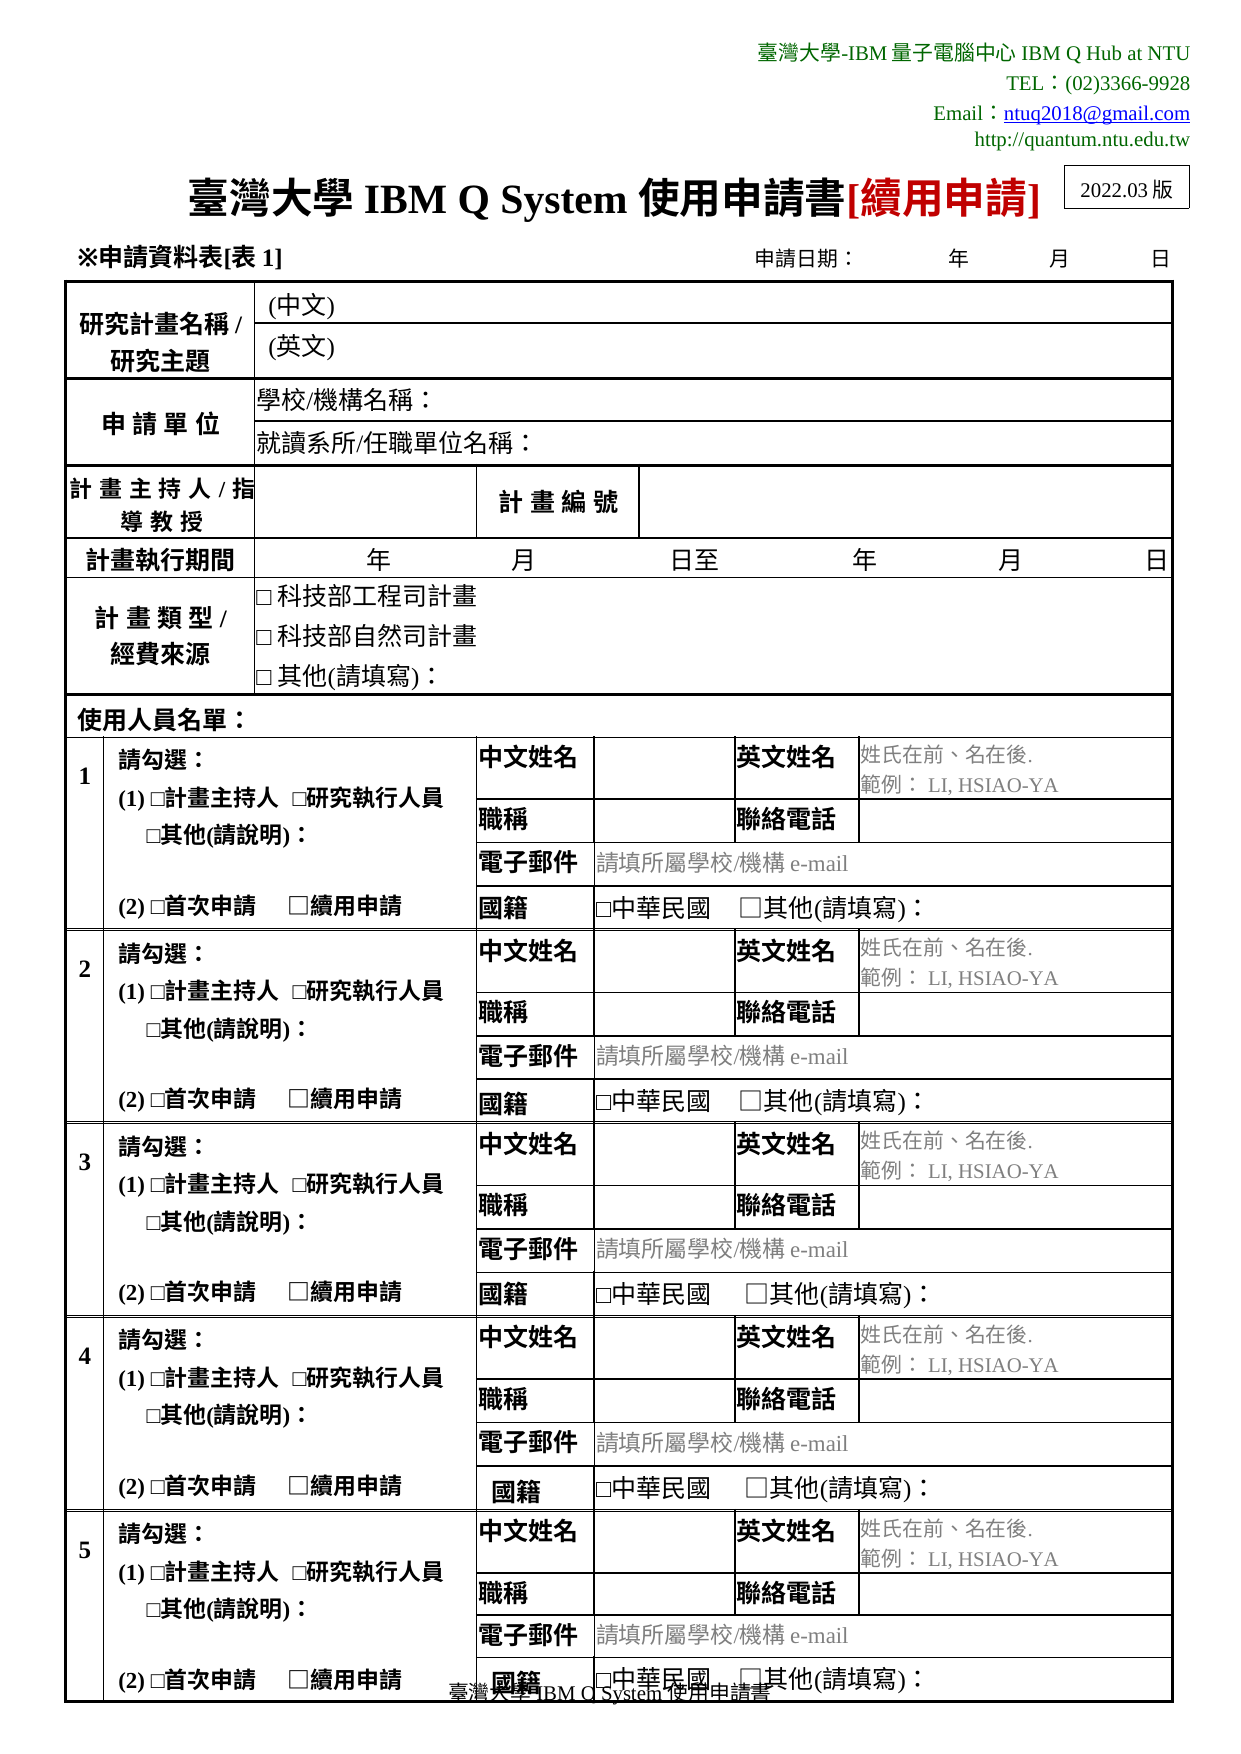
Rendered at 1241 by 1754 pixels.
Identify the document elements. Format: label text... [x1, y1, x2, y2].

table_cell [860, 1574, 1171, 1614]
subtitle 臺灣大學 IBM Q System 使用申請書[續用申請] [48, 165, 1190, 225]
table_cell 計畫執行期間 [67, 539, 254, 577]
table_cell 姓氏在前、名在後. 範例： LI, HSIAO-YA [860, 1318, 1171, 1378]
table_cell [860, 1186, 1171, 1228]
table_cell 計 畫 類 型 / 經費來源 [67, 578, 254, 693]
table_cell 中文姓名 [477, 1318, 593, 1378]
table_cell 國籍 [477, 1467, 593, 1509]
table_cell 聯絡電話 [736, 800, 858, 842]
table_cell 英文姓名 [736, 1124, 858, 1185]
table_header (中文) [255, 283, 1171, 322]
table_cell 計 畫 編 號 [477, 467, 638, 537]
table_cell □中華民國 □其他(請填寫)： [595, 1467, 1171, 1509]
table_cell 國籍 [477, 1273, 593, 1315]
table_cell 電子郵件 [477, 1423, 594, 1465]
table_cell [860, 800, 1171, 842]
table_cell [595, 1380, 734, 1422]
table_cell 2 [67, 931, 103, 1121]
table_cell [595, 738, 734, 798]
table_cell 國籍 [477, 1080, 593, 1121]
table_cell 5 [67, 1512, 103, 1700]
table_cell 聯絡電話 [736, 1574, 858, 1614]
table_cell □中華民國 □其他(請填寫)： [595, 1273, 1171, 1315]
table_cell 請填所屬學校/機構e-mail [595, 843, 1171, 885]
table_cell [595, 1186, 734, 1228]
table_cell [595, 800, 734, 842]
table_cell 電子郵件 [477, 1616, 594, 1656]
table_header 研究計畫名稱 / 研究主題 [67, 283, 254, 377]
table_cell 職稱 [477, 800, 593, 842]
table_cell 請填所屬學校/機構e-mail [595, 1616, 1171, 1656]
table_cell 1 [67, 738, 103, 928]
table_cell 姓氏在前、名在後. 範例： LI, HSIAO-YA [860, 931, 1171, 992]
table_cell □ 科技部工程司計畫 □ 科技部自然司計畫 □ 其他(請填寫)： [255, 578, 1171, 693]
table_cell 請填所屬學校/機構e-mail [595, 1037, 1171, 1078]
table_cell 國籍 [477, 1658, 593, 1700]
table_cell 請填所屬學校/機構e-mail [595, 1230, 1171, 1271]
table_cell □中華民國 □其他(請填寫)： [595, 1658, 1171, 1700]
table_cell 職稱 [477, 1186, 593, 1228]
table_cell 計畫主持人/指導教授 [67, 467, 254, 537]
table_cell 請勾選： (1) □計畫主持人 □研究執行人員 □其他(請說明)： (2) □首次申請 □續用申請 [104, 1124, 476, 1315]
table_cell 請勾選： (1) □計畫主持人 □研究執行人員 □其他(請說明)： (2) □首次申請 □續用申請 [104, 931, 476, 1121]
table_cell [595, 931, 734, 992]
table_cell [640, 467, 1171, 537]
table_cell 姓氏在前、名在後. 範例： LI, HSIAO-YA [860, 738, 1171, 798]
table_cell [595, 1124, 734, 1185]
table_cell □中華民國 □其他(請填寫)： [595, 887, 1171, 928]
table_cell [255, 467, 476, 537]
table_cell □中華民國 □其他(請填寫)： [595, 1080, 1171, 1121]
table_cell [860, 1380, 1171, 1422]
table_cell 英文姓名 [736, 1318, 858, 1378]
table_cell 請填所屬學校/機構e-mail [595, 1423, 1171, 1465]
table_cell [595, 1318, 734, 1378]
table_cell 聯絡電話 [736, 1380, 858, 1422]
table_cell 聯絡電話 [736, 993, 858, 1035]
table_cell 4 [67, 1318, 103, 1509]
table_cell 請勾選： (1) □計畫主持人 □研究執行人員 □其他(請說明)： (2) □首次申請 □續用申請 [104, 738, 476, 928]
table_cell 電子郵件 [477, 1037, 594, 1078]
table_cell 職稱 [477, 1380, 593, 1422]
table_cell 就讀系所/任職單位名稱： [255, 422, 1171, 463]
table_cell [595, 1512, 734, 1572]
table_cell 電子郵件 [477, 1230, 594, 1271]
table_cell 姓氏在前、名在後. 範例： LI, HSIAO-YA [860, 1124, 1171, 1185]
table_cell 使用人員名單： [67, 696, 1171, 736]
table_cell 學校/機構名稱： [255, 380, 1171, 420]
table_cell [595, 1574, 734, 1614]
table_cell 電子郵件 [477, 843, 594, 885]
table_cell 申 請 單 位 [67, 380, 254, 463]
table_cell 中文姓名 [477, 931, 593, 992]
table_cell 聯絡電話 [736, 1186, 858, 1228]
table_cell (英文) [255, 324, 1171, 377]
table_cell 英文姓名 [736, 1512, 858, 1572]
table_cell 國籍 [477, 887, 593, 928]
table_cell 職稱 [477, 1574, 593, 1614]
table_cell 請勾選： (1) □計畫主持人 □研究執行人員 □其他(請說明)： (2) □首次申請 □續用申請 [104, 1512, 476, 1700]
table_cell 中文姓名 [477, 1512, 593, 1572]
table_cell 姓氏在前、名在後. 範例： LI, HSIAO-YA [860, 1512, 1171, 1572]
table_cell 中文姓名 [477, 1124, 593, 1185]
table_cell 年 月 日至 年 月 日 [255, 539, 1171, 577]
table_cell 中文姓名 [477, 738, 593, 798]
table_cell 職稱 [477, 993, 593, 1035]
table_cell 英文姓名 [736, 931, 858, 992]
table_cell 3 [67, 1124, 103, 1315]
table_cell 請勾選： (1) □計畫主持人 □研究執行人員 □其他(請說明)： (2) □首次申請 □續用申請 [104, 1318, 476, 1509]
table_cell [860, 993, 1171, 1035]
table_cell [595, 993, 734, 1035]
table_cell 英文姓名 [736, 738, 858, 798]
text ※申請資料表[表1] 申請日期： 年 月 日 [58, 237, 1190, 274]
